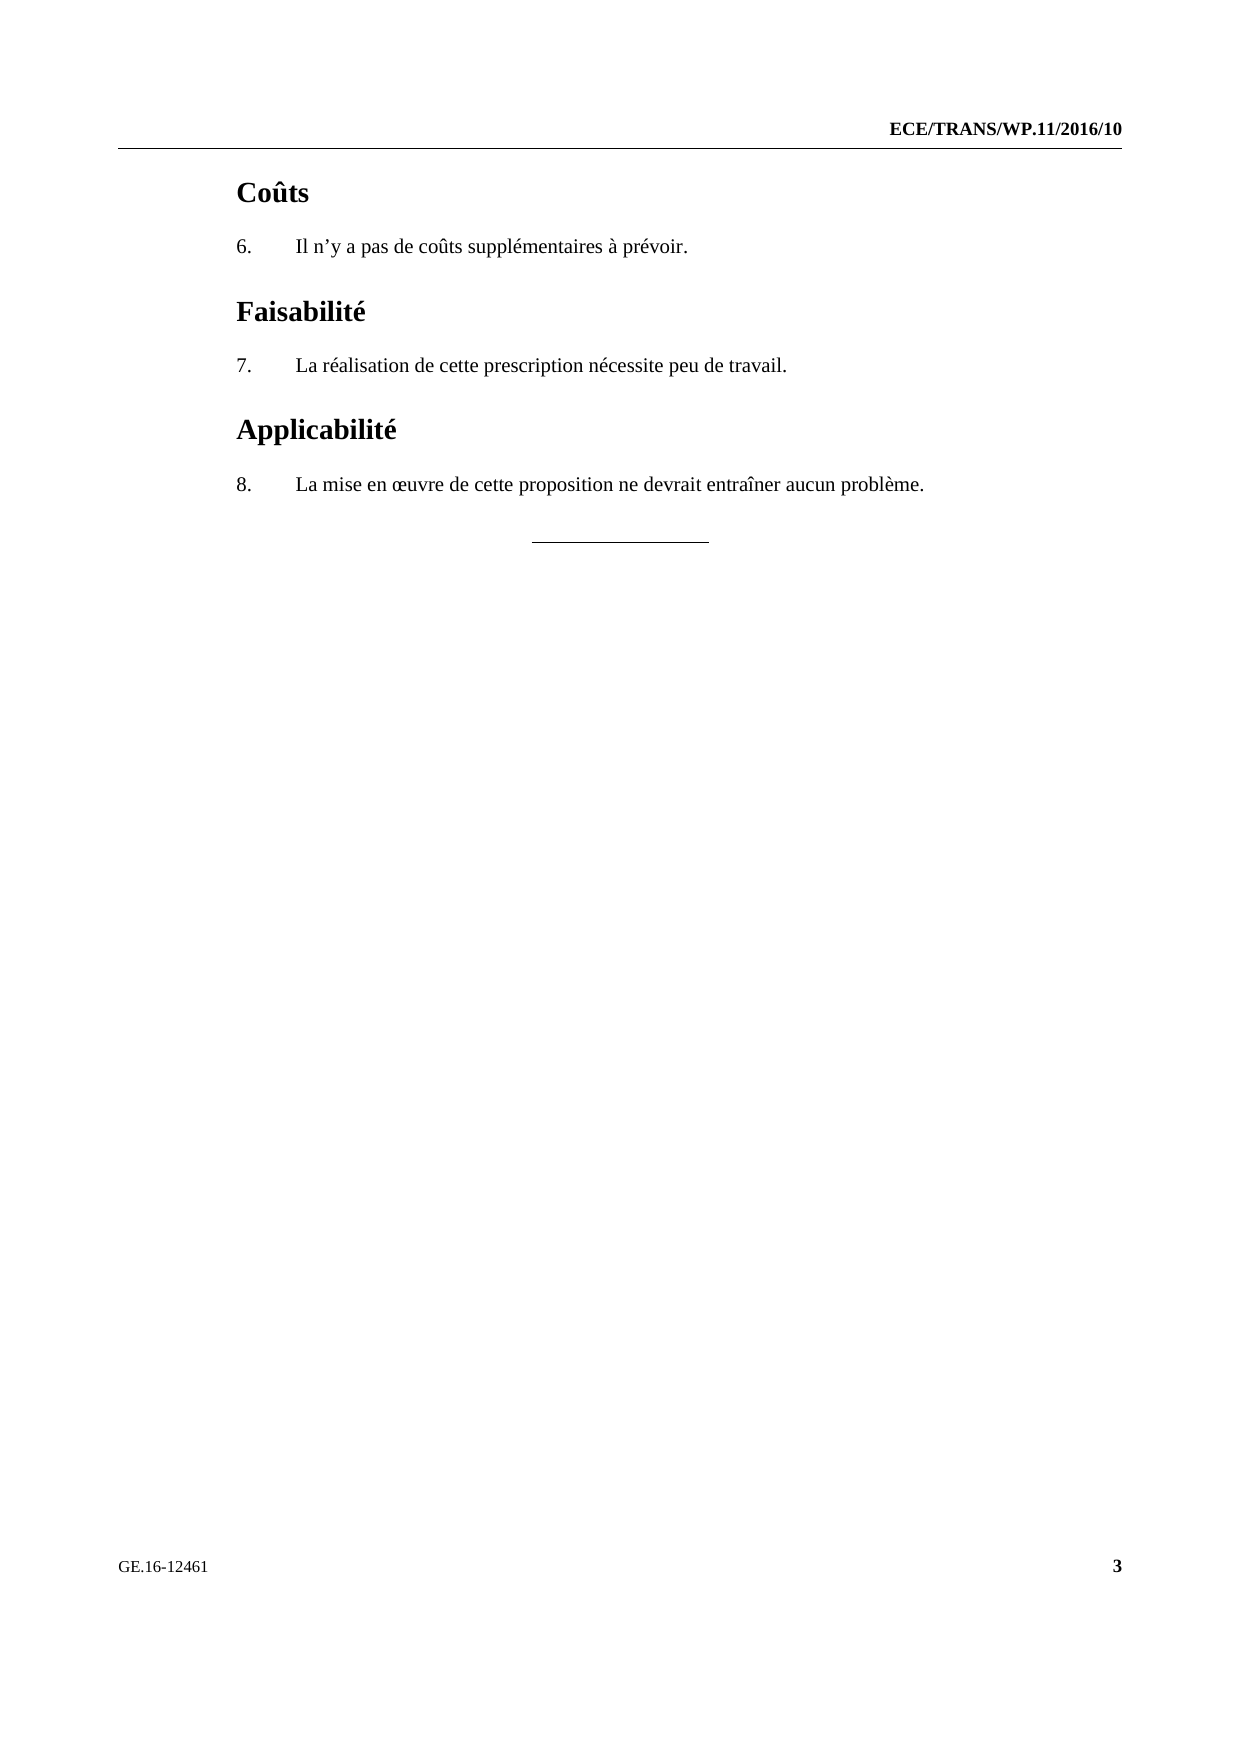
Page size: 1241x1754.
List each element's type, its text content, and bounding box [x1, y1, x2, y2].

text Faisabilité [118, 296, 1004, 327]
text 7. La réalisation de cette prescription nécessite peu de travail. [236, 352, 1004, 377]
text 8. La mise en œuvre de cette proposition ne devrait entraîner aucun problème. [236, 471, 1004, 496]
text Applicabilité [118, 415, 1004, 446]
text Coûts [118, 177, 1004, 208]
text 6. Il n’y a pas de coûts supplémentaires à prévoir. [236, 233, 1004, 258]
